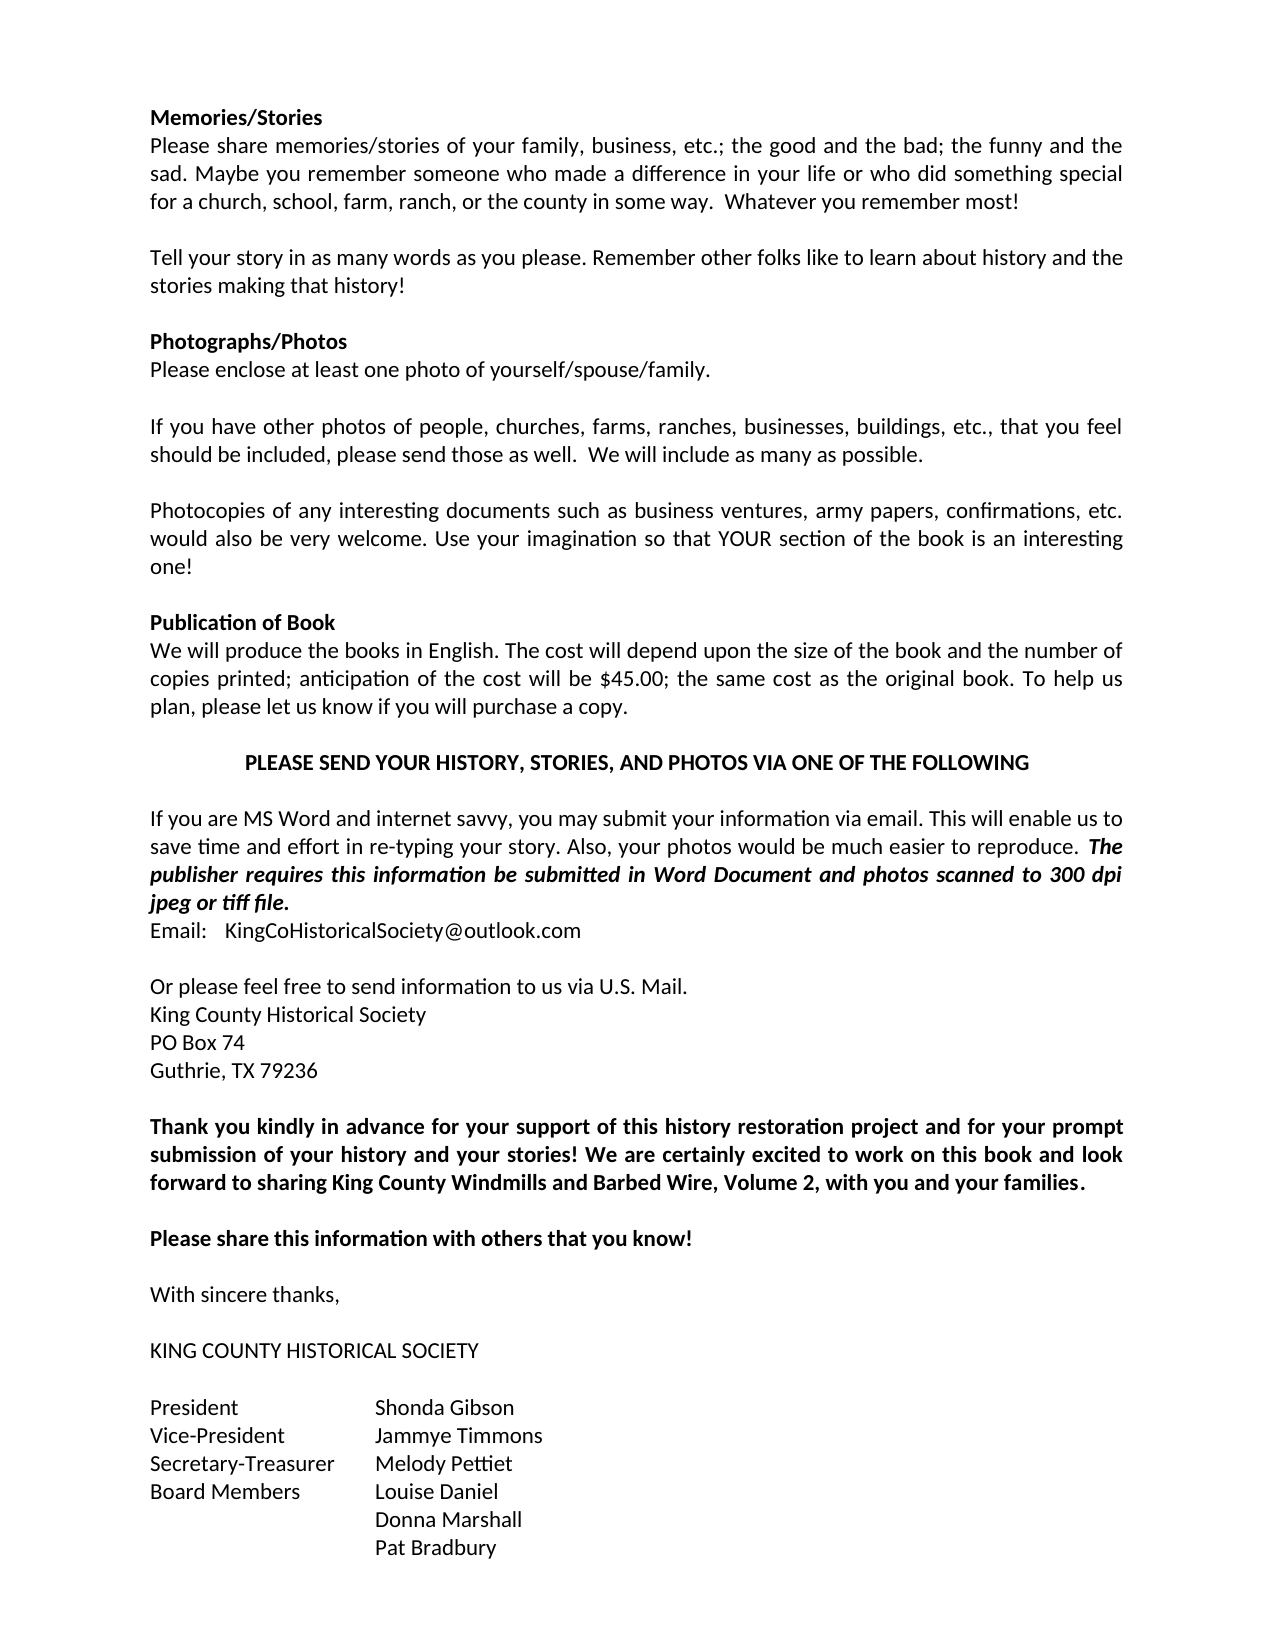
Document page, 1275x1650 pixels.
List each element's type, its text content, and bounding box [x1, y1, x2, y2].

text Please share memories/stories of your family, business, etc.; the good and the bad; the funny and the sad. Maybe you remember someone who made a difference in your life or who did something special for a church, school, farm, ranch, or the county in some way. Whatever you remember most! [150, 131, 1125, 215]
text KING COUNTY HISTORICAL SOCIETY [150, 1337, 1125, 1365]
text Thank you kindly in advance for your support of this history restoration project and for your prompt submission of your history and your stories! We are certainly excited to work on this book and look forward to sharing King County Windmills and Barbed Wire, Volume 2, with you and your families. [150, 1112, 1125, 1197]
text Guthrie, TX 79236 [150, 1056, 1125, 1084]
text Email: KingCoHistoricalSociety@outlook.com [150, 916, 1125, 944]
text Photographs/Photos [150, 327, 1125, 355]
text Pat Bradbury [150, 1533, 1125, 1561]
text PLEASE SEND YOUR HISTORY, STORIES, AND PHOTOS VIA ONE OF THE FOLLOWING [150, 748, 1125, 776]
text Photocopies of any interesting documents such as business ventures, army papers, confirmations, etc. would also be very welcome. Use your imagination so that YOUR section of the book is an interesting one! [150, 496, 1125, 580]
text We will produce the books in English. The cost will depend upon the size of the book and the number of copies printed; anticipation of the cost will be $45.00; the same cost as the original book. To help us plan, please let us know if you will purchase a copy. [150, 636, 1125, 720]
text King County Historical Society [150, 1000, 1125, 1028]
text Donna Marshall [150, 1505, 1125, 1533]
text Board Members Louise Daniel [150, 1477, 1125, 1505]
text Vice-President Jammye Timmons [150, 1421, 1125, 1449]
text Or please feel free to send information to us via U.S. Mail. [150, 972, 1125, 1000]
text If you have other photos of people, churches, farms, ranches, businesses, buildings, etc., that you feel should be included, please send those as well. We will include as many as possible. [150, 412, 1125, 468]
text PO Box 74 [150, 1028, 1125, 1056]
text With sincere thanks, [150, 1281, 1125, 1309]
text Please enclose at least one photo of yourself/spouse/family. [150, 355, 1125, 383]
text Publication of Book [150, 608, 1125, 636]
text If you are MS Word and internet savvy, you may submit your information via email. This will enable us to save time and effort in re-typing your story. Also, your photos would be much easier to reproduce. The publisher requires this information be submitted in Word Document and photos scanned to 300 dpi jpeg or tiff file. [150, 804, 1125, 916]
text Please share this information with others that you know! [150, 1224, 1125, 1253]
text Memories/Stories [150, 103, 1125, 131]
text Tell your story in as many words as you please. Remember other folks like to learn about history and the stories making that history! [150, 243, 1125, 299]
text President Shonda Gibson [150, 1393, 1125, 1421]
text Secretary-Treasurer Melody Pettiet [150, 1449, 1125, 1477]
